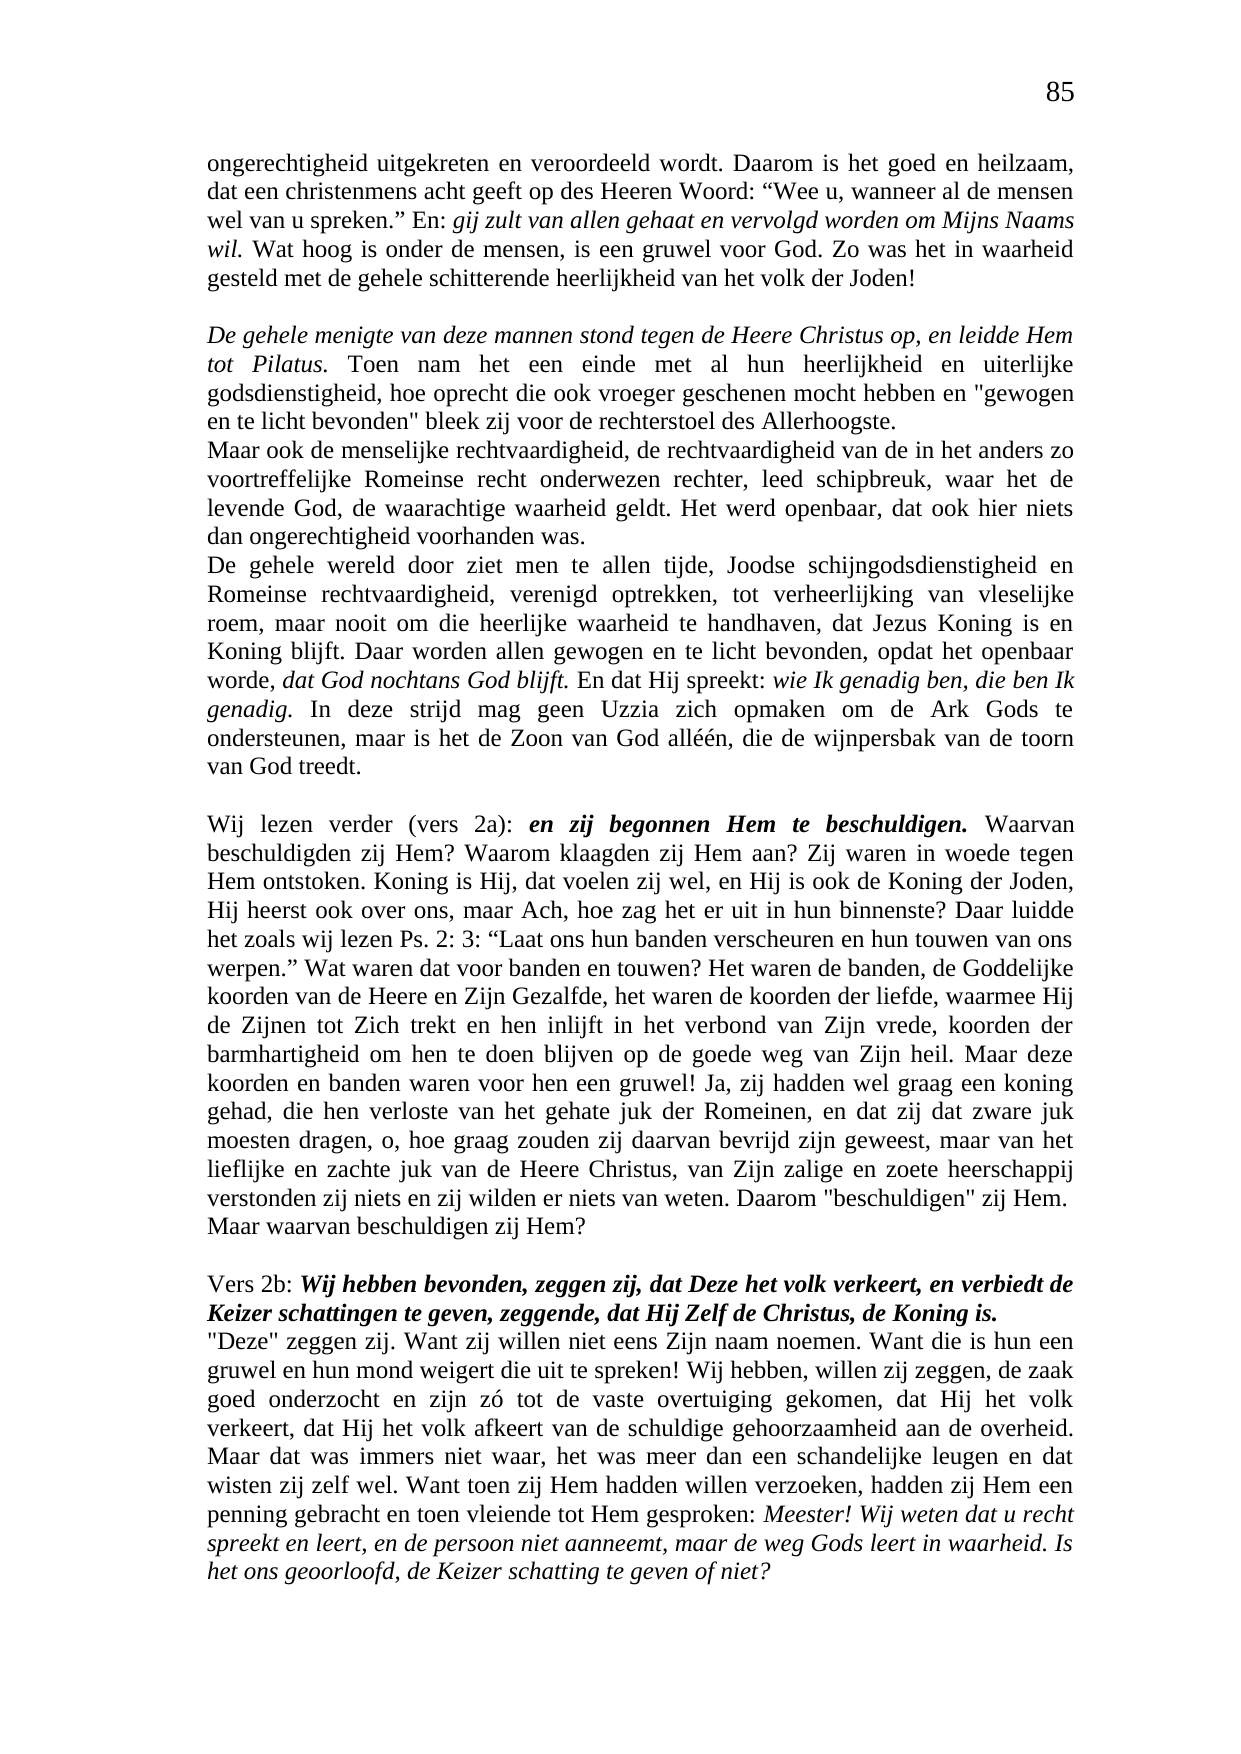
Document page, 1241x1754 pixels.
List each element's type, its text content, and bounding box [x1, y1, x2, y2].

text "Deze" zeggen zij. Want zij willen niet eens Zijn naam noemen. Want die is hun een gruwel en hun mond weigert die uit te spreken! Wij hebben, willen zij zeggen, de zaak goed onderzocht en zijn zó tot de vaste overtuiging gekomen, dat Hij het volk verkeert, dat Hij het volk afkeert van de schuldige gehoorzaamheid aan de overheid. Maar dat was immers niet waar, het was meer dan een schandelijke leugen en dat wisten zij zelf wel. Want toen zij Hem hadden willen verzoeken, hadden zij Hem een penning gebracht en toen vleiende tot Hem gesproken: Meester! Wij weten dat u recht spreekt en leert, en de persoon niet aanneemt, maar de weg Gods leert in waarheid. Is het ons geoorloofd, de Keizer schatting te geven of niet? [207, 1326, 1075, 1585]
text Wij lezen verder (vers 2a): en zij begonnen Hem te beschuldigen. Waarvan beschuldigden zij Hem? Waarom klaagden zij Hem aan? Zij waren in woede tegen Hem ontstoken. Koning is Hij, dat voelen zij wel, en Hij is ook de Koning der Joden, Hij heerst ook over ons, maar Ach, hoe zag het er uit in hun binnenste? Daar luidde het zoals wij lezen Ps. 2: 3: “Laat ons hun banden verscheuren en hun touwen van ons werpen.” Wat waren dat voor banden en touwen? Het waren de banden, de Goddelijke koorden van de Heere en Zijn Gezalfde, het waren de koorden der liefde, waarmee Hij de Zijnen tot Zich trekt en hen inlijft in het verbond van Zijn vrede, koorden der barmhartigheid om hen te doen blijven op de goede weg van Zijn heil. Maar deze koorden en banden waren voor hen een gruwel! Ja, zij hadden wel graag een koning gehad, die hen verloste van het gehate juk der Romeinen, en dat zij dat zware juk moesten dragen, o, hoe graag zouden zij daarvan bevrijd zijn geweest, maar van het lieflijke en zachte juk van de Heere Christus, van Zijn zalige en zoete heerschappij verstonden zij niets en zij wilden er niets van weten. Daarom "beschuldigen" zij Hem. [207, 809, 1075, 1211]
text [207, 148, 1075, 291]
text Vers 2b: Wij hebben bevonden, zeggen zij, dat Deze het volk verkeert, en verbiedt de Keizer schattingen te geven, zeggende, dat Hij Zelf de Christus, de Koning is. [207, 1269, 1075, 1326]
text De gehele wereld door ziet men te allen tijde, Joodse schijngodsdienstigheid en Romeinse rechtvaardigheid, verenigd optrekken, tot verheerlijking van vleselijke roem, maar nooit om die heerlijke waarheid te handhaven, dat Jezus Koning is en Koning blijft. Daar worden allen gewogen en te licht bevonden, opdat het openbaar worde, dat God nochtans God blijft. En dat Hij spreekt: wie Ik genadig ben, die ben Ik genadig. In deze strijd mag geen Uzzia zich opmaken om de Ark Gods te ondersteunen, maar is het de Zoon van God alléén, die de wijnpersbak van de toorn van God treedt. [207, 550, 1075, 780]
text Maar ook de menselijke rechtvaardigheid, de rechtvaardigheid van de in het anders zo voortreffelijke Romeinse recht onderwezen rechter, leed schipbreuk, waar het de levende God, de waarachtige waarheid geldt. Het werd openbaar, dat ook hier niets dan ongerechtigheid voorhanden was. [207, 435, 1075, 550]
text De gehele menigte van deze mannen stond tegen de Heere Christus op, en leidde Hem tot Pilatus. Toen nam het een einde met al hun heerlijkheid en uiterlijke godsdienstigheid, hoe oprecht die ook vroeger geschenen mocht hebben en "gewogen en te licht bevonden" bleek zij voor de rechterstoel des Allerhoogste. [207, 320, 1075, 435]
text Maar waarvan beschuldigen zij Hem? [207, 1211, 1075, 1240]
